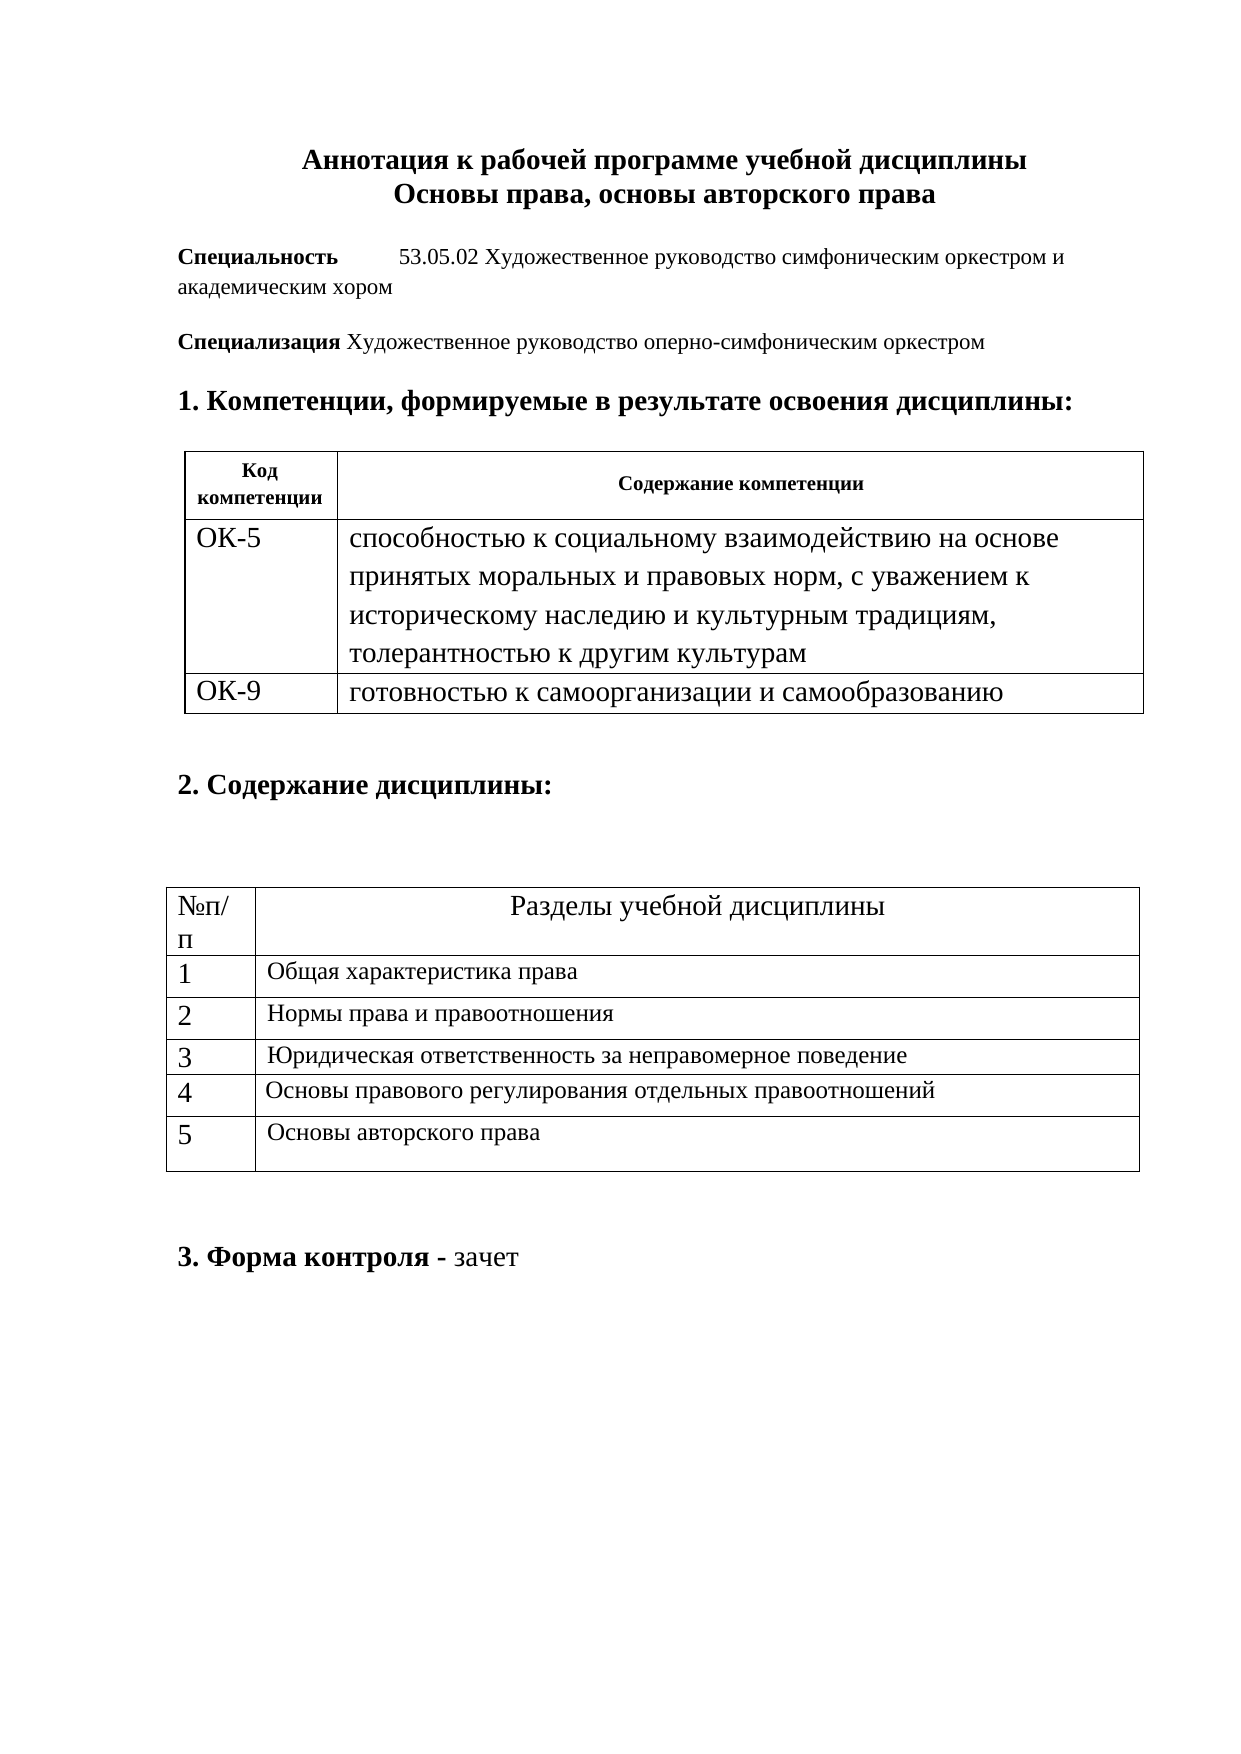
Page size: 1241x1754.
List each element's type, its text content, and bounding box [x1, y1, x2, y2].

table_cell ОК-9 [186, 674, 337, 713]
table_cell Юридическая ответственность за неправомерное поведение [256, 1040, 1139, 1074]
text 1. Компетенции, формируемые в результате освоения дисциплины: [177, 383, 1152, 417]
text 2. Содержание дисциплины: [177, 767, 1152, 800]
table_cell 4 [167, 1075, 255, 1116]
text 3. Форма контроля - зачет [177, 1239, 1152, 1272]
table_header Разделы учебной дисциплины [256, 888, 1139, 955]
table_cell Общая характеристика права [256, 956, 1139, 997]
table_cell Основы авторского права [256, 1117, 1139, 1171]
table_header Содержание компетенции [338, 452, 1143, 519]
text Специальность 53.05.02 Художественное руководство симфоническим оркестром и академическим хором [177, 243, 1152, 299]
table_cell 5 [167, 1117, 255, 1171]
table_cell 3 [167, 1040, 255, 1074]
text Специализация Художественное руководство оперно-симфоническим оркестром [177, 328, 1152, 354]
table_cell способностью к социальному взаимодействию на основе принятых моральных и правовых норм, с уважением к историческому наследию и культурным традициям, толерантностью к другим культурам [338, 520, 1143, 672]
table_cell 1 [167, 956, 255, 997]
text Основы права, основы авторского права [177, 176, 1152, 209]
table_header Код компетенции [186, 452, 337, 519]
table_cell Основы правового регулирования отдельных правоотношений [256, 1075, 1139, 1116]
table_header №п/п [167, 888, 255, 955]
table_cell Нормы права и правоотношения [256, 998, 1139, 1039]
table_cell 2 [167, 998, 255, 1039]
table_cell ОК-5 [186, 520, 337, 672]
text Аннотация к рабочей программе учебной дисциплины [177, 142, 1152, 176]
table_cell готовностью к самоорганизации и самообразованию [338, 674, 1143, 713]
